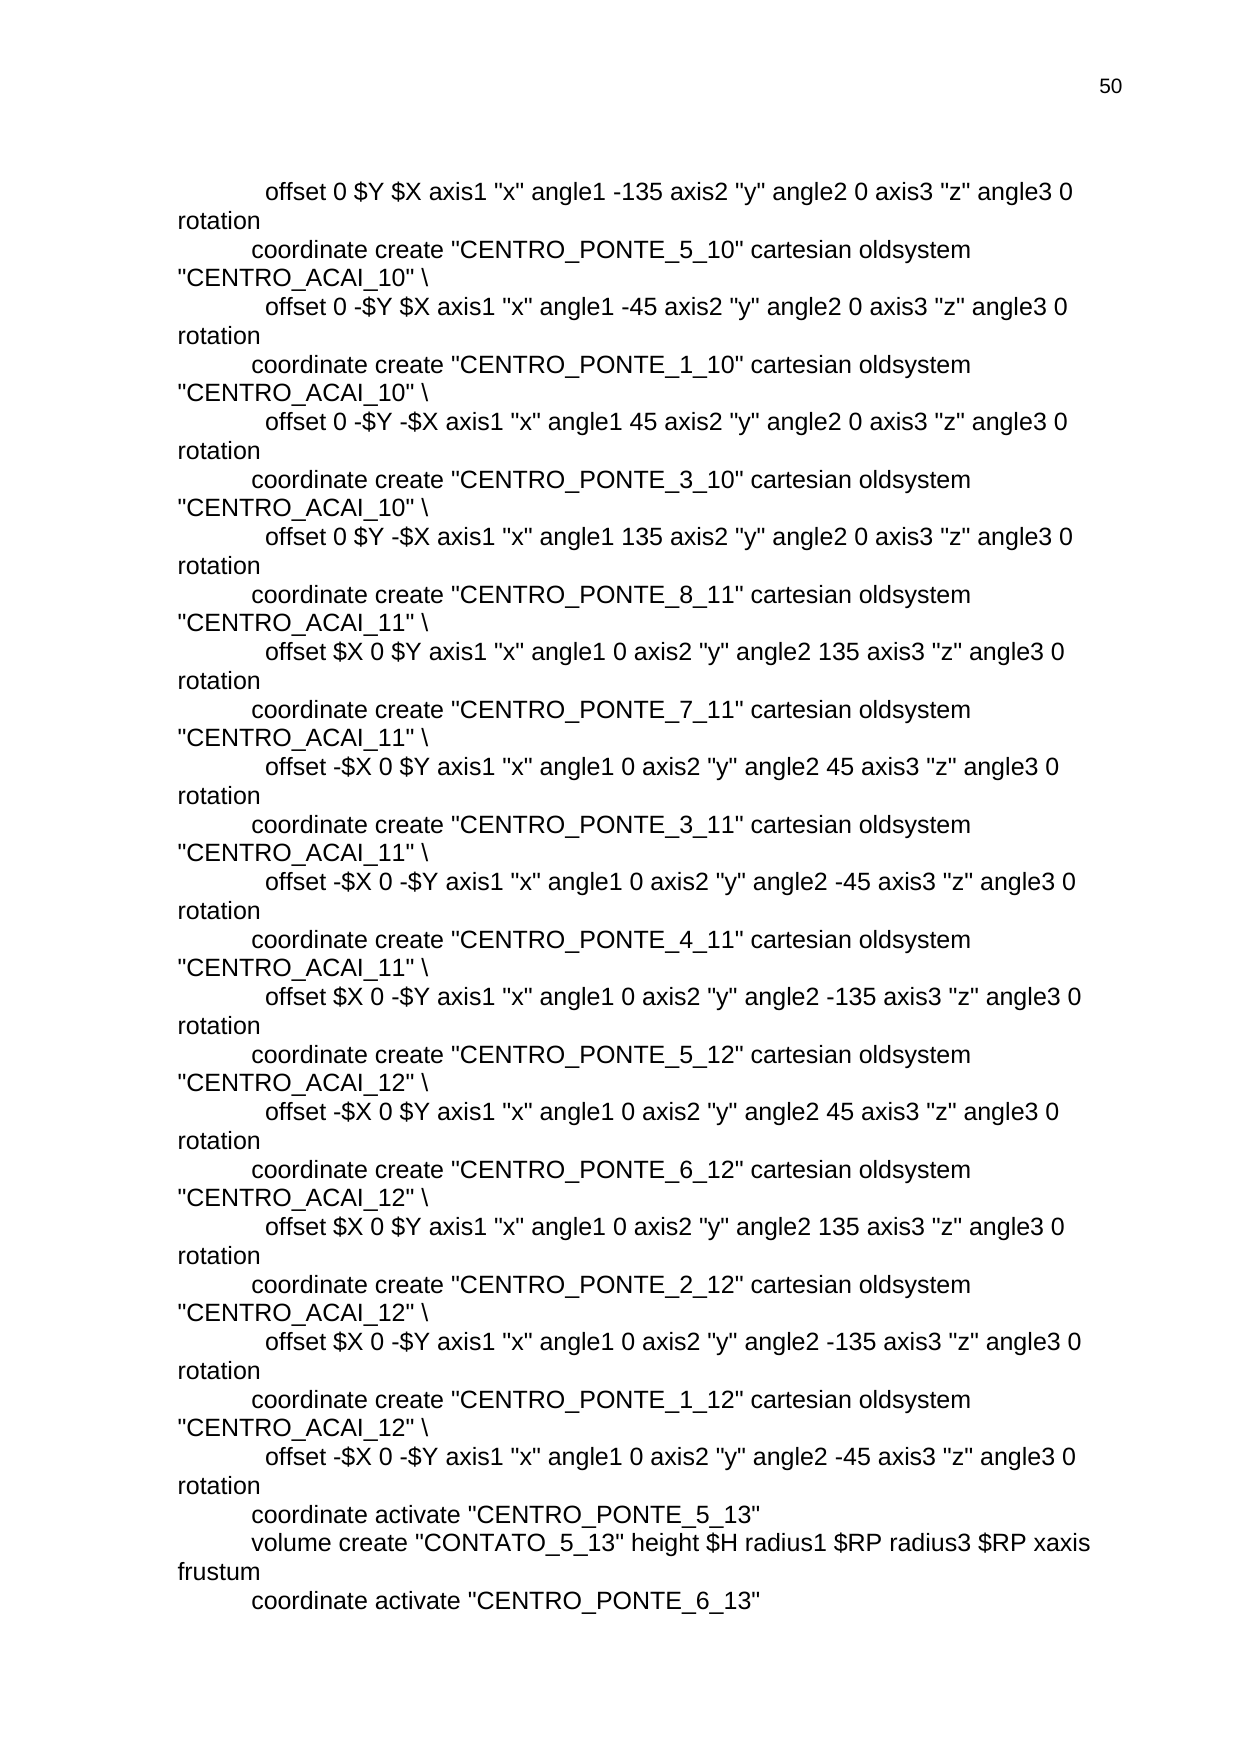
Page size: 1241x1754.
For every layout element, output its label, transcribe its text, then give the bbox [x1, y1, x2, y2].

text offset -$X 0 -$Y axis1 "x" angle1 0 axis2 "y" angle2 -45 axis3 "z" angle3 0 rotation [177, 1442, 1122, 1500]
text coordinate create "CENTRO_PONTE_8_11" cartesian oldsystem "CENTRO_ACAI_11" \ [177, 580, 1122, 637]
text coordinate create "CENTRO_PONTE_4_11" cartesian oldsystem "CENTRO_ACAI_11" \ [177, 925, 1122, 982]
text coordinate create "CENTRO_PONTE_5_12" cartesian oldsystem "CENTRO_ACAI_12" \ [177, 1040, 1122, 1097]
text coordinate create "CENTRO_PONTE_3_10" cartesian oldsystem "CENTRO_ACAI_10" \ [177, 465, 1122, 522]
text offset 0 -$Y -$X axis1 "x" angle1 45 axis2 "y" angle2 0 axis3 "z" angle3 0 rotation [177, 407, 1122, 465]
text offset 0 $Y $X axis1 "x" angle1 -135 axis2 "y" angle2 0 axis3 "z" angle3 0 rotation [177, 177, 1122, 235]
text coordinate create "CENTRO_PONTE_5_10" cartesian oldsystem "CENTRO_ACAI_10" \ [177, 235, 1122, 292]
text offset -$X 0 $Y axis1 "x" angle1 0 axis2 "y" angle2 45 axis3 "z" angle3 0 rotation [177, 752, 1122, 810]
text offset 0 -$Y $X axis1 "x" angle1 -45 axis2 "y" angle2 0 axis3 "z" angle3 0 rotation [177, 292, 1122, 350]
text volume create "CONTATO_5_13" height $H radius1 $RP radius3 $RP xaxis frustum [177, 1528, 1122, 1586]
text coordinate create "CENTRO_PONTE_7_11" cartesian oldsystem "CENTRO_ACAI_11" \ [177, 695, 1122, 752]
text offset $X 0 $Y axis1 "x" angle1 0 axis2 "y" angle2 135 axis3 "z" angle3 0 rotation [177, 1212, 1122, 1270]
text offset $X 0 -$Y axis1 "x" angle1 0 axis2 "y" angle2 -135 axis3 "z" angle3 0 rotation [177, 1327, 1122, 1385]
text coordinate create "CENTRO_PONTE_2_12" cartesian oldsystem "CENTRO_ACAI_12" \ [177, 1270, 1122, 1327]
text coordinate create "CENTRO_PONTE_3_11" cartesian oldsystem "CENTRO_ACAI_11" \ [177, 810, 1122, 867]
text coordinate create "CENTRO_PONTE_1_12" cartesian oldsystem "CENTRO_ACAI_12" \ [177, 1385, 1122, 1442]
text coordinate activate "CENTRO_PONTE_5_13" [177, 1500, 1122, 1528]
text offset -$X 0 -$Y axis1 "x" angle1 0 axis2 "y" angle2 -45 axis3 "z" angle3 0 rotation [177, 867, 1122, 925]
text offset 0 $Y -$X axis1 "x" angle1 135 axis2 "y" angle2 0 axis3 "z" angle3 0 rotation [177, 522, 1122, 580]
text offset -$X 0 $Y axis1 "x" angle1 0 axis2 "y" angle2 45 axis3 "z" angle3 0 rotation [177, 1097, 1122, 1155]
text coordinate create "CENTRO_PONTE_6_12" cartesian oldsystem "CENTRO_ACAI_12" \ [177, 1155, 1122, 1212]
text coordinate create "CENTRO_PONTE_1_10" cartesian oldsystem "CENTRO_ACAI_10" \ [177, 350, 1122, 407]
text offset $X 0 -$Y axis1 "x" angle1 0 axis2 "y" angle2 -135 axis3 "z" angle3 0 rotation [177, 982, 1122, 1040]
text offset $X 0 $Y axis1 "x" angle1 0 axis2 "y" angle2 135 axis3 "z" angle3 0 rotation [177, 637, 1122, 695]
text coordinate activate "CENTRO_PONTE_6_13" [177, 1586, 1122, 1615]
